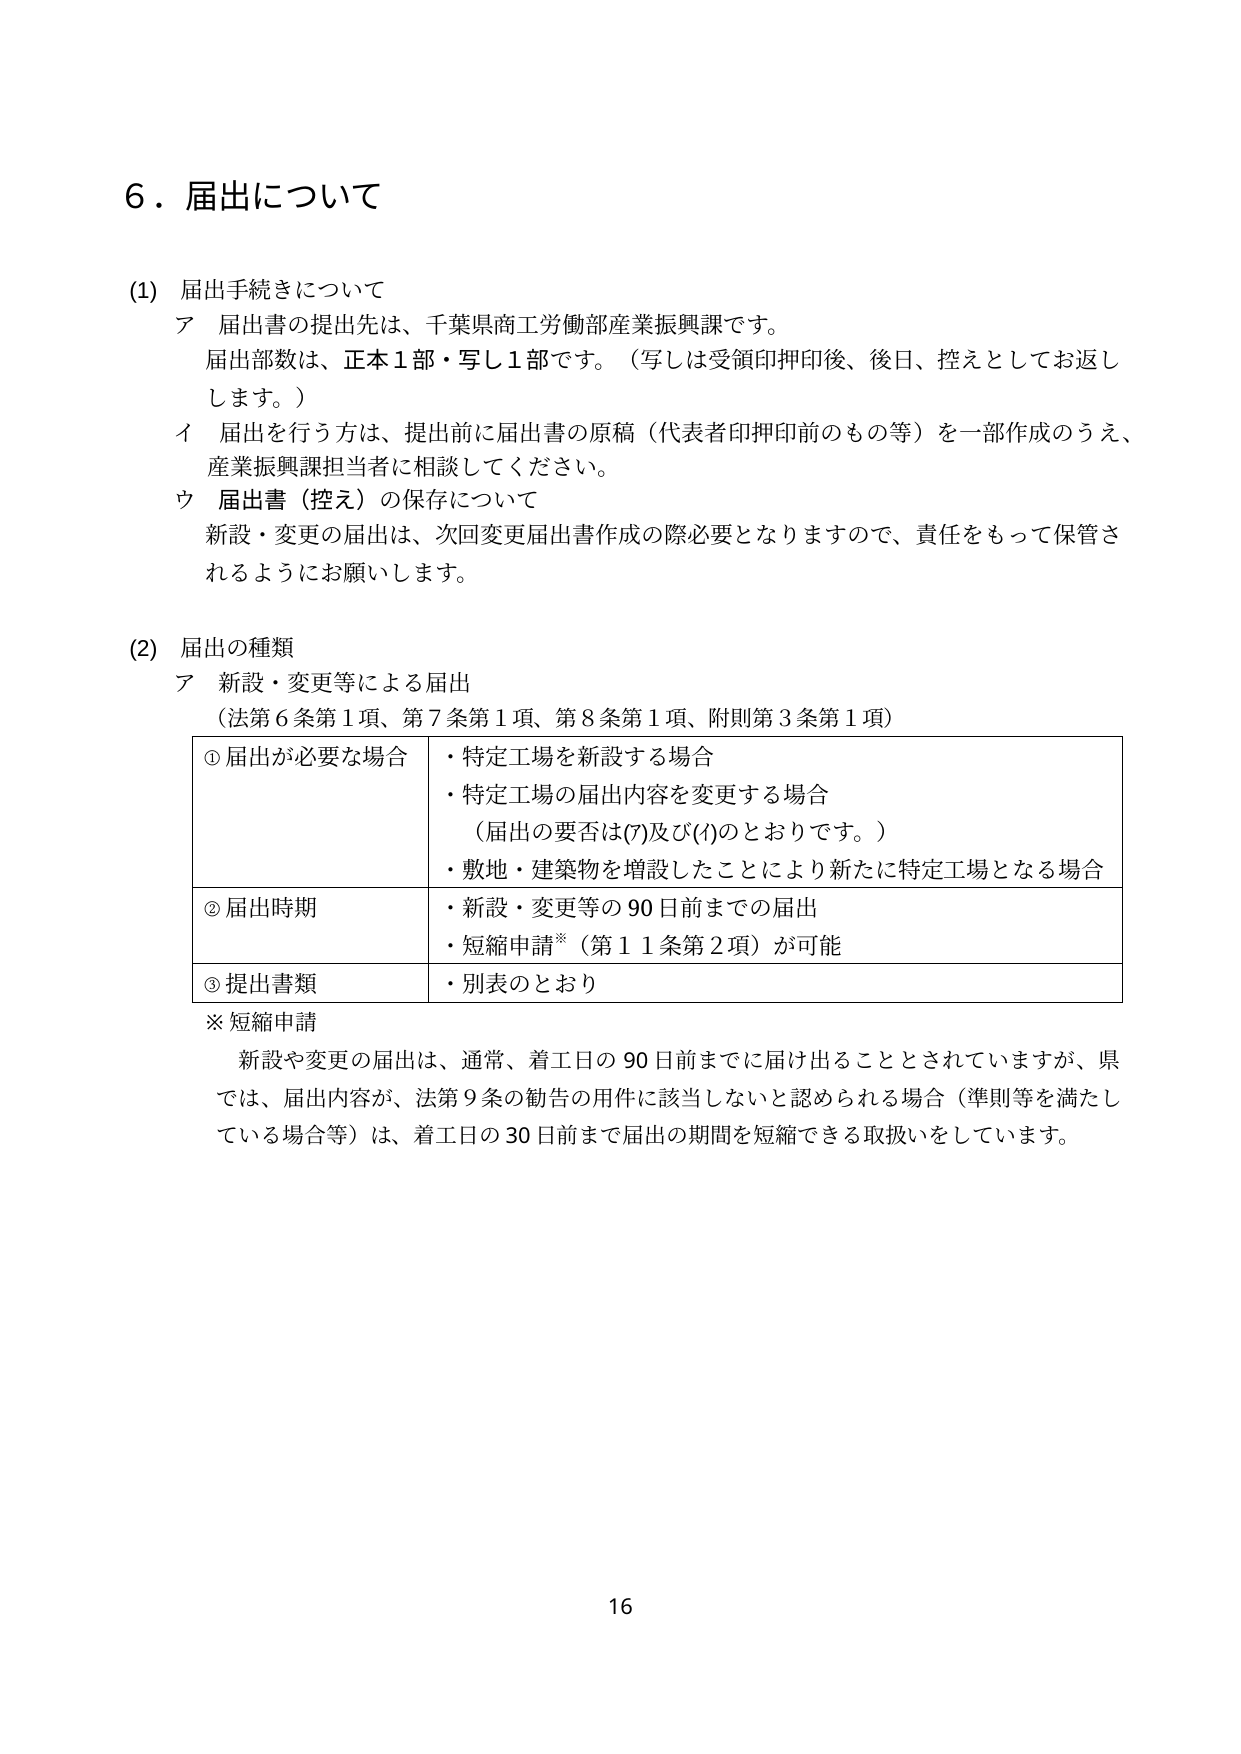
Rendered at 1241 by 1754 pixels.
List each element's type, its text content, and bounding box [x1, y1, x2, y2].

table_cell ②届出時期 [193, 888, 428, 963]
text 新設や変更の届出は、通常、着工日の90日前までに届け出ることとされていますが、県では、届出内容が、法第９条の勧告の用件に該当しないと認められる場合（準則等を満たしている場合等）は、着工日の30日前まで届出の期間を短縮できる取扱いをしています。 [217, 1040, 1122, 1153]
subtitle ア 届出書の提出先は、千葉県商工労働部産業振興課です。 [173, 307, 1122, 340]
table_cell ③提出書類 [193, 964, 428, 1002]
text ※ 短縮申請 [206, 1003, 1122, 1040]
text ６．届出について [118, 157, 1122, 232]
table_cell ・別表のとおり [429, 964, 1122, 1002]
subtitle (1) 届出手続きについて [129, 269, 1122, 307]
subtitle (2) 届出の種類 [129, 628, 1122, 665]
subtitle ア 新設・変更等による届出 [173, 665, 1122, 698]
subtitle 届出部数は、正本１部・写し１部です。（写しは受領印押印後、後日、控えとしてお返しします。） [206, 340, 1122, 415]
subtitle イ 届出を行う方は、提出前に届出書の原稿（代表者印押印前のもの等）を一部作成のうえ、産業振興課担当者に相談してください。 [173, 415, 1122, 482]
subtitle 新設・変更の届出は、次回変更届出書作成の際必要となりますので、責任をもって保管されるようにお願いします。 [206, 515, 1122, 590]
table_cell ・新設・変更等の90日前までの届出 ・短縮申請※（第１１条第２項）が可能 [429, 888, 1122, 963]
table_header ①届出が必要な場合 [193, 737, 428, 887]
subtitle ウ 届出書（控え）の保存について [173, 482, 1122, 515]
table_header ・特定工場を新設する場合 ・特定工場の届出内容を変更する場合 （届出の要否は(ｱ)及び(ｲ)のとおりです。） ・敷地・建築物を増設したことにより新たに特定工場となる場合 [429, 737, 1122, 887]
text （法第６条第１項、第７条第１項、第８条第１項、附則第３条第１項） [118, 698, 1122, 736]
